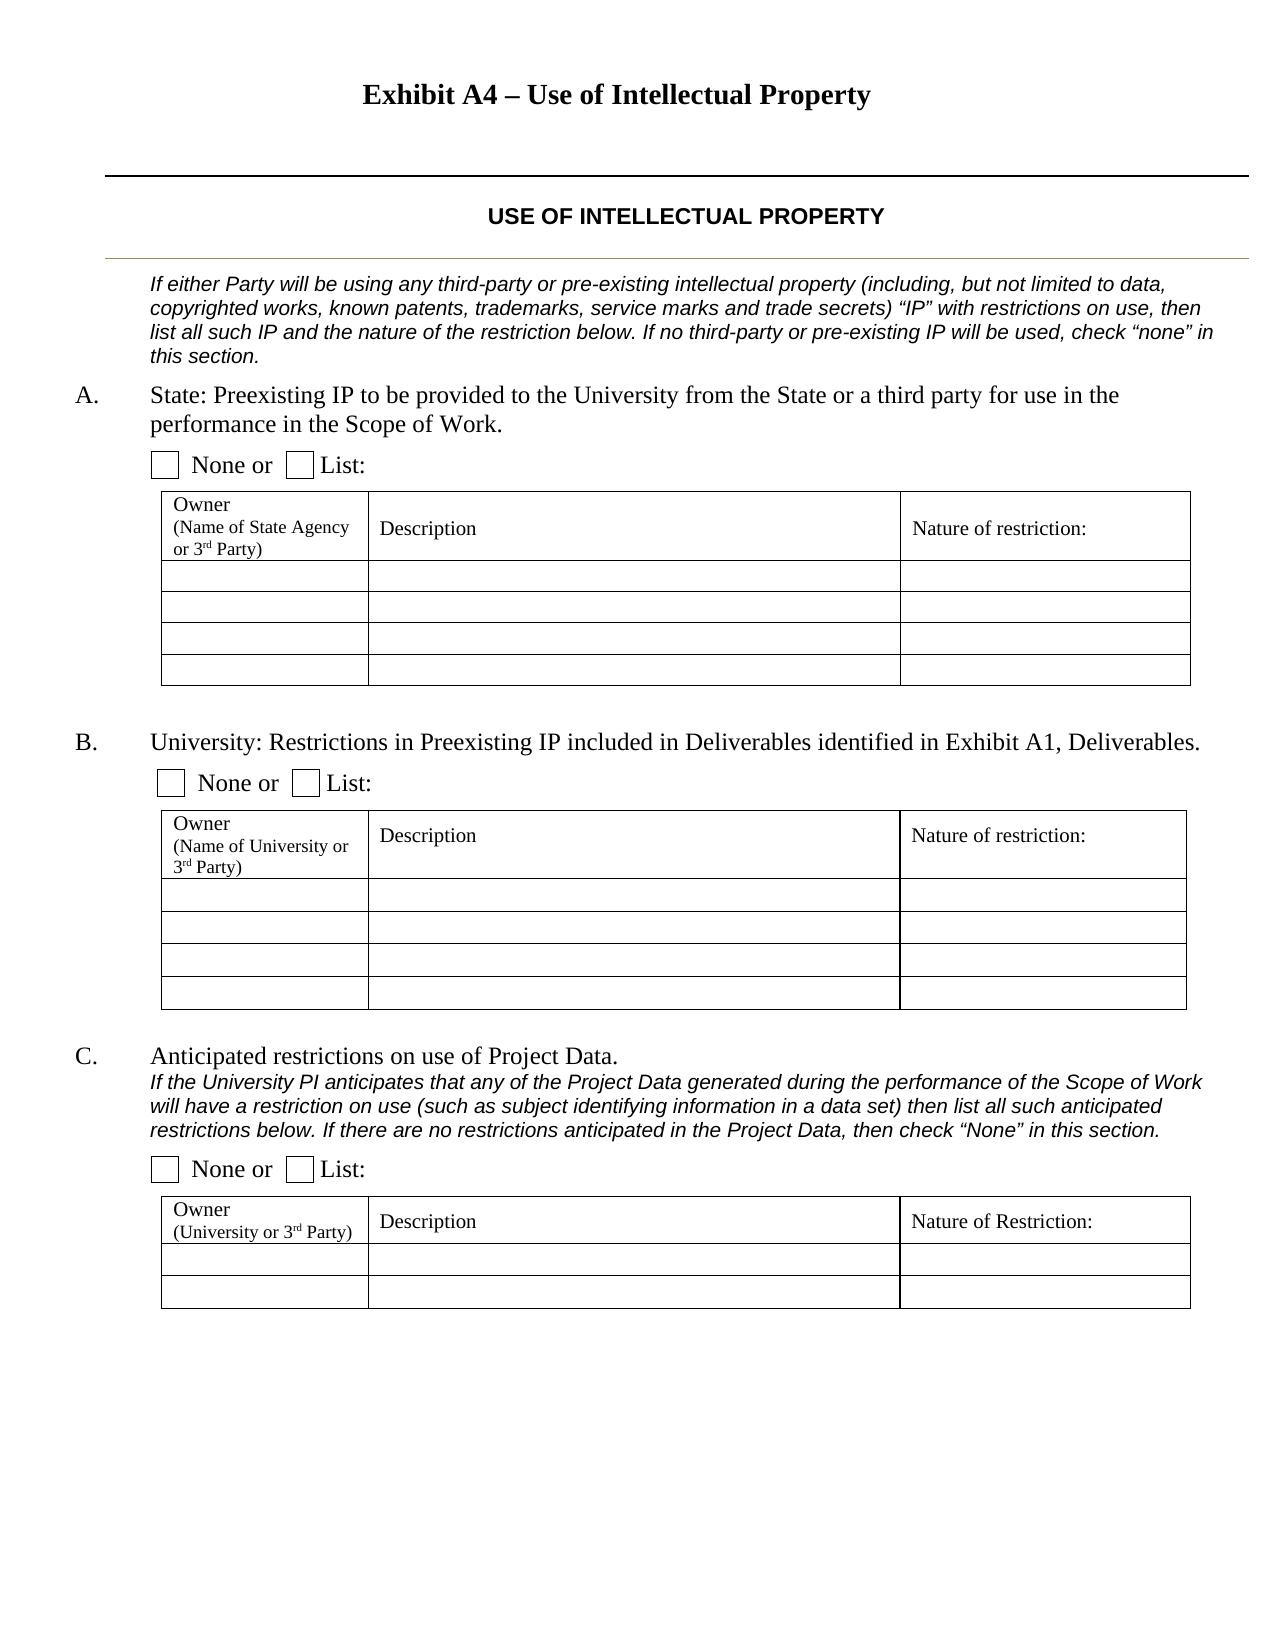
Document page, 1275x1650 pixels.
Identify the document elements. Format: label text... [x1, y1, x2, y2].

table_cell [369, 1276, 899, 1308]
table_cell [901, 912, 1186, 943]
table_cell [369, 944, 899, 976]
table_cell [901, 879, 1186, 911]
text If the University PI anticipates that any of the Project Data generated during the performance of the Scope of Work will have a restriction on use (such as subject identifying information in a data set) then list all such anticipated restrictions below. If there are no restrictions anticipated in the Project Data, then check “None” in this section. [150, 1070, 1219, 1142]
table_cell [901, 655, 1190, 685]
table_cell [369, 561, 900, 591]
table_cell [901, 561, 1190, 591]
table_cell [162, 912, 368, 943]
text None or List: [75, 450, 1219, 479]
list State: Preexisting IP to be provided to the University from the State or a third party for use in the performance in the Scope of Work. [75, 380, 1219, 437]
table_header Owner (Name of State Agency or 3rd Party) [162, 492, 368, 559]
table_cell [901, 977, 1186, 1009]
text None or List: [75, 768, 1219, 797]
table_header Description [369, 492, 900, 559]
table_cell [369, 912, 899, 943]
table_cell [162, 879, 368, 911]
table_header Nature of restriction: [901, 811, 1186, 878]
table_cell [162, 977, 368, 1009]
list Anticipated restrictions on use of Project Data. [75, 1041, 1219, 1070]
table_cell [369, 879, 899, 911]
table_cell [369, 1244, 899, 1275]
table_cell [162, 1276, 368, 1308]
table_header Owner (Name of University or 3rd Party) [162, 811, 368, 878]
table_cell [901, 1276, 1190, 1308]
text Exhibit A4 – Use of Intellectual Property [75, 77, 1159, 111]
table_cell [369, 623, 900, 653]
text If either Party will be using any third-party or pre-existing intellectual property (including, but not limited to data, copyrighted works, known patents, trademarks, service marks and trade secrets) “IP” with restrictions on use, then list all such IP and the nature of the restriction below. If no third-party or pre-existing IP will be used, check “none” in this section. [150, 272, 1219, 367]
text None or List: [75, 1154, 1219, 1183]
table_header Nature of Restriction: [901, 1197, 1190, 1242]
table_header Description [369, 1197, 899, 1242]
table_cell [162, 1244, 368, 1275]
table_cell [901, 1244, 1190, 1275]
table_header Owner (University or 3rd Party) [162, 1197, 368, 1242]
table_header Description [369, 811, 899, 878]
list University: Restrictions in Preexisting IP included in Deliverables identified in Exhibit A1, Deliverables. [75, 727, 1219, 756]
table_header Nature of restriction: [901, 492, 1190, 559]
table_cell [162, 561, 368, 591]
table_cell [901, 592, 1190, 622]
table_cell [369, 592, 900, 622]
table_cell [162, 944, 368, 976]
table_cell [162, 592, 368, 622]
table_header USE OF INTELLECTUAL PROPERTY [105, 177, 1249, 258]
table_cell [901, 623, 1190, 653]
table_cell [369, 655, 900, 685]
table_cell [901, 944, 1186, 976]
table_cell [369, 977, 899, 1009]
table_cell [162, 623, 368, 653]
table_cell [162, 655, 368, 685]
